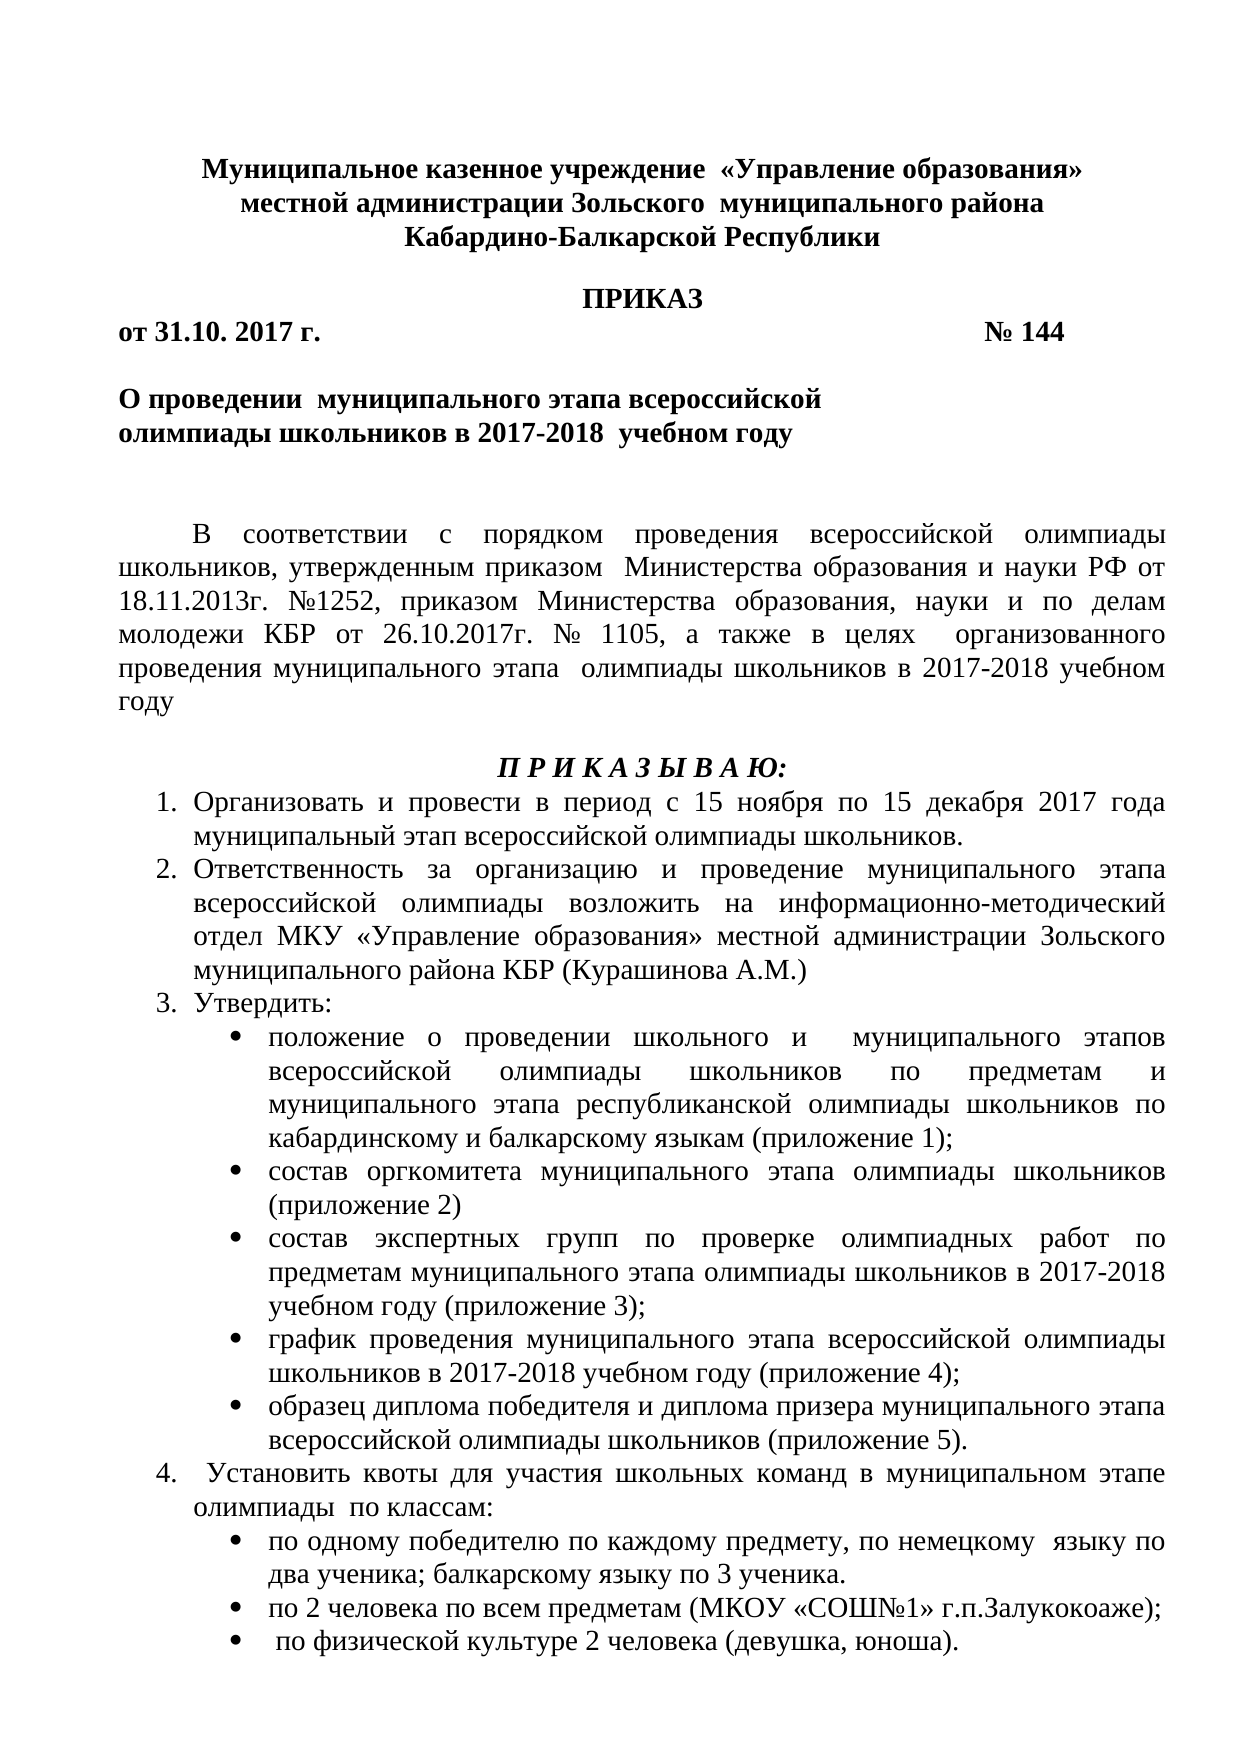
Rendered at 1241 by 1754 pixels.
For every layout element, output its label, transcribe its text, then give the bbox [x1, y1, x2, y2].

list состав оргкомитета муниципального этапа олимпиады школьников (приложение 2) [231, 1153, 1167, 1220]
text П Р И К А З Ы В А Ю: [118, 751, 1167, 784]
text Кабардино-Балкарской Республики [118, 219, 1167, 252]
text В соответствии с порядком проведения всероссийской олимпиады школьников, утвержденным приказом Министерства образования и науки РФ от 18.11.2013г. №1252, приказом Министерства образования, науки и по делам молодежи КБР от 26.10.2017г. № 1105, а также в целях организованного проведения муниципального этапа олимпиады школьников в 2017-2018 учебном году [118, 516, 1167, 717]
text О проведении муниципального этапа всероссийской олимпиады школьников в 2017-2018 учебном году [118, 382, 1167, 449]
list положение о проведении школьного и муниципального этапов всероссийской олимпиады школьников по предметам и муниципального этапа республиканской олимпиады школьников по кабардинскому и балкарскому языкам (приложение 1); [231, 1019, 1167, 1153]
list Утвердить: [156, 985, 1167, 1019]
text местной администрации Зольского муниципального района [118, 185, 1167, 219]
list Организовать и провести в период с 15 ноября по 15 декабря 2017 года муниципальный этап всероссийской олимпиады школьников. [156, 784, 1167, 851]
list по одному победителю по каждому предмету, по немецкому языку по два ученика; балкарскому языку по 3 ученика. [231, 1523, 1167, 1590]
list по 2 человека по всем предметам (МКОУ «СОШ№1» г.п.Залукокоаже); [231, 1590, 1167, 1623]
list Ответственность за организацию и проведение муниципального этапа всероссийской олимпиады возложить на информационно-методический отдел МКУ «Управление образования» местной администрации Зольского муниципального района КБР (Курашинова А.М.) [156, 851, 1167, 985]
list образец диплома победителя и диплома призера муниципального этапа всероссийской олимпиады школьников (приложение 5). [231, 1388, 1167, 1456]
text от 31.10. 2017 г. № 144 [118, 314, 1167, 348]
list график проведения муниципального этапа всероссийской олимпиады школьников в 2017-2018 учебном году (приложение 4); [231, 1321, 1167, 1388]
text Муниципальное казенное учреждение «Управление образования» [118, 152, 1167, 185]
list по физической культуре 2 человека (девушка, юноша). [231, 1623, 1167, 1657]
text ПРИКАЗ [118, 281, 1167, 314]
list состав экспертных групп по проверке олимпиадных работ по предметам муниципального этапа олимпиады школьников в 2017-2018 учебном году (приложение 3); [231, 1220, 1167, 1321]
list Установить квоты для участия школьных команд в муниципальном этапе олимпиады по классам: [156, 1456, 1167, 1523]
